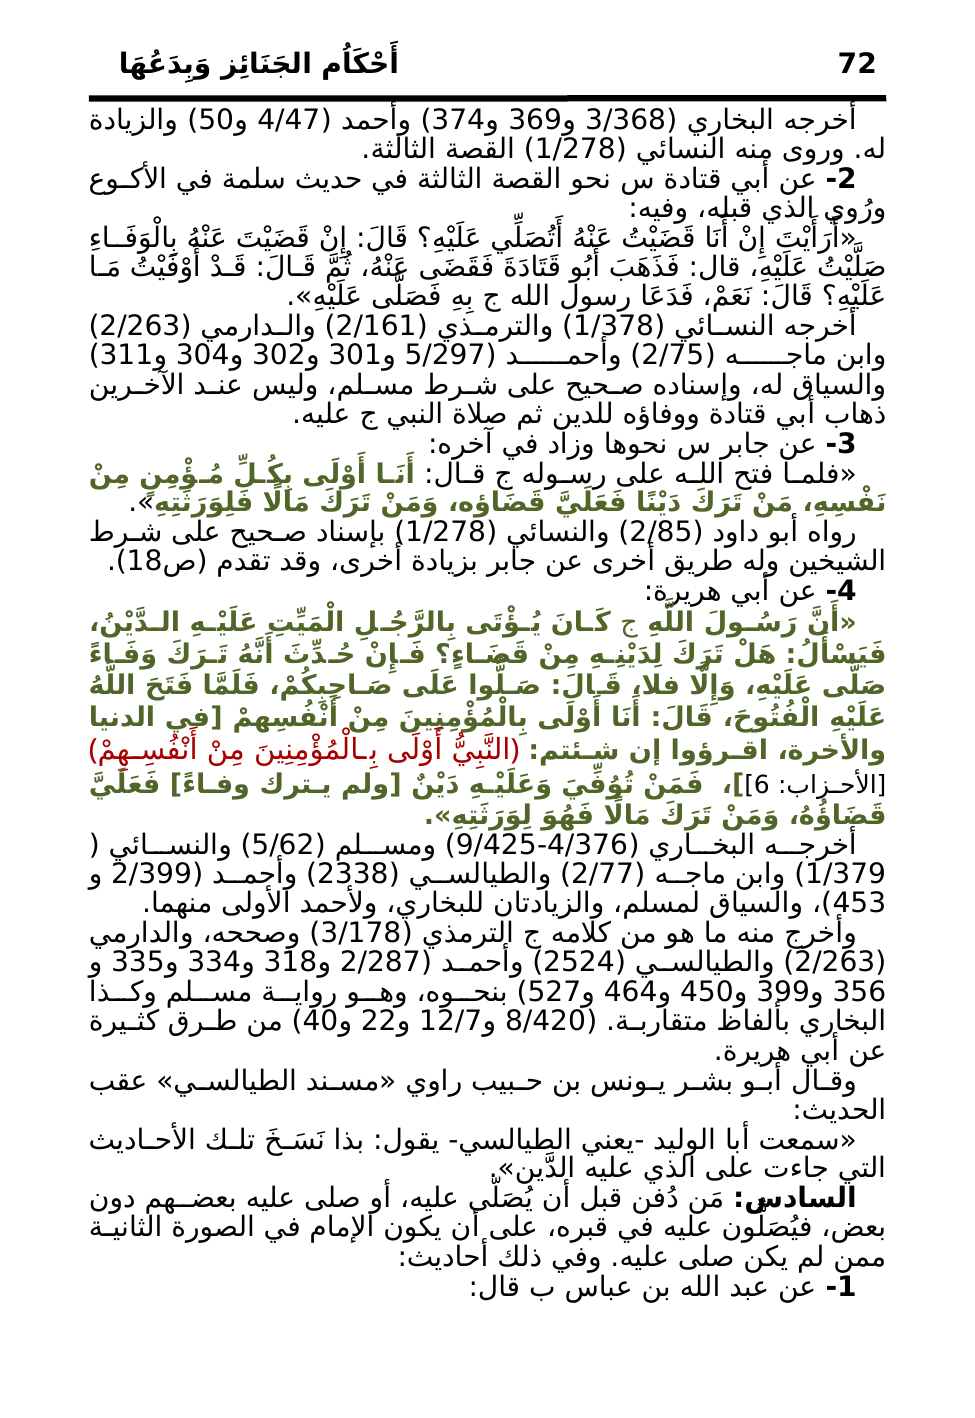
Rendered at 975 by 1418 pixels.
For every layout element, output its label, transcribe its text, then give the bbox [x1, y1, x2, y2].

text «أَرَأَيْتَ إِنْ أَنَا قَضَيْتُ عَنْهُ أَتُصَلِّي عَلَيْهِ؟ قَالَ: إِنْ قَضَيْتَ عَنْهُ بِالْوَفَاءِ صَلَّيْتُ عَلَيْهِ، قال: فَذَهَبَ أَبُو قَتَادَةَ فَقَضَى عَنْهُ، ثُمَّ قَالَ: قَدْ أَوْفَيْتُ مَا عَلَيْهِ؟ قَالَ: نَعَمْ، فَدَعَا رسول الله ج بِهِ فَصَلَّى عَلَيْهِ». [89, 224, 886, 312]
text السادس: مَن دُفن قبل أن يُصَلّى عليه، أو صلى عليه بعضهم دون بعض، فيُصَلُّون عليه في قبره، على أن يكون الإمام في الصورة الثانية ممن لم يكن صلى عليه. وفي ذلك أحاديث: [89, 1184, 886, 1273]
text 3- عن جابر س نحوها وزاد في آخره: [89, 430, 886, 459]
text رواه أبو داود (2/85) والنسائي (1/278) بإسناد صحيح على شرط الشيخين وله طريق أخرى عن جابر بزيادة أخرى، وقد تقدم (ص18). [89, 518, 886, 577]
text أخرجه البخاري (3/368 و369 و374) وأحمد (4/47 و50) والزيادة له. وروى منه النسائي (1/278) القصة الثالثة. [89, 106, 886, 165]
text أخرجه البخاري (4/376-9/425) ومسلم (5/62) والنسائي (1/379) وابن ماجه (2/77) والطيالسي (2338) وأحمد (2/399 و453)، والسياق لمسلم، والزيادتان للبخاري، ولأحمد الأولى منهما. [89, 831, 886, 919]
text «سمعت أبا الوليد -يعني الطيالسي- يقول: بذا نَسَخَ تلك الأحاديث التي جاءت على الذي عليه الدَّين». [89, 1126, 886, 1184]
text «أَنَّ رَسُولَ اللَّهِ ج كَانَ يُؤْتَى بِالرَّجُلِ الْمَيِّتِ عَلَيْهِ الدَّيْنُ، فَيَسْأَلُ: هَلْ تَرَكَ لِدَيْنِهِ مِنْ قَضَاءٍ؟ فَإِنْ حُدِّثَ أَنَّهُ تَرَكَ وَفَاءً صَلَّى عَلَيْهِ، وَإِلَّا فلا، قَالَ: صَلُّوا عَلَى صَاحِبِكُمْ، فَلَمَّا فَتَحَ اللَّهُ عَلَيْهِ الْفُتُوحَ، قَالَ: أَنَا أَوْلَى بِالْمُؤْمِنِينَ مِنْ أَنْفُسِهِمْ [في الدنيا والأخرة، اقرؤوا إن شئتم: ﴿النَّبِيُّ أَوْلَى بِالْمُؤْمِنِينَ مِنْ أَنْفُسِهِمْ﴾ [الأحزاب: 6]]، فَمَنْ تُوُفِّيَ وَعَلَيْهِ دَيْنٌ [ولم يترك وفاءً] فَعَلَيَّ قَضَاؤُهُ، وَمَنْ تَرَكَ مَالًا فَهُوَ لِوَرَثَتِهِ». [89, 607, 886, 831]
text وأخرج منه ما هو من كلامه ج الترمذي (3/178) وصححه، والدارمي (2/263) والطيالسي (2524) وأحمد (2/287 و318 و334 و335 و356 و399 و450 و464 و527) بنحوه، وهو رواية مسلم وكذا البخاري بألفاظ متقاربة. (8/420 و12/7 و22 و40) من طرق كثيرة عن أبي هريرة. [89, 919, 886, 1067]
text 1- عن عبد الله بن عباس ب قال: [89, 1273, 886, 1302]
text وقال أبو بشر يونس بن حبيب راوي «مسند الطيالسي» عقب الحديث: [89, 1067, 886, 1126]
text 2- عن أبي قتادة س نحو القصة الثالثة في حديث سلمة في الأكوع ورُوي الذي قبله، وفيه: [89, 165, 886, 224]
text 4- عن أبي هريرة: [89, 577, 886, 607]
text «فلما فتح الله على رسوله ج قال: أَنَا أَوْلَى بِكُلِّ مُؤْمِنٍ مِنْ نَفْسِهِ، مَنْ تَرَكَ دَيْنًا فَعَلَيَّ قَضَاؤه، وَمَنْ تَرَكَ مَالًا فَلِوَرَثَتِهِ». [89, 459, 886, 518]
text أخرجه النسائي (1/378) والترمذي (2/161) والدارمي (2/263) وابن ماجه (2/75) وأحمد (5/297 و301 و302 و304 و311) والسياق له، وإسناده صحيح على شرط مسلم، وليس عند الآخرين ذهاب أبي قتادة ووفاؤه للدين ثم صلاة النبي ج عليه. [89, 312, 886, 430]
